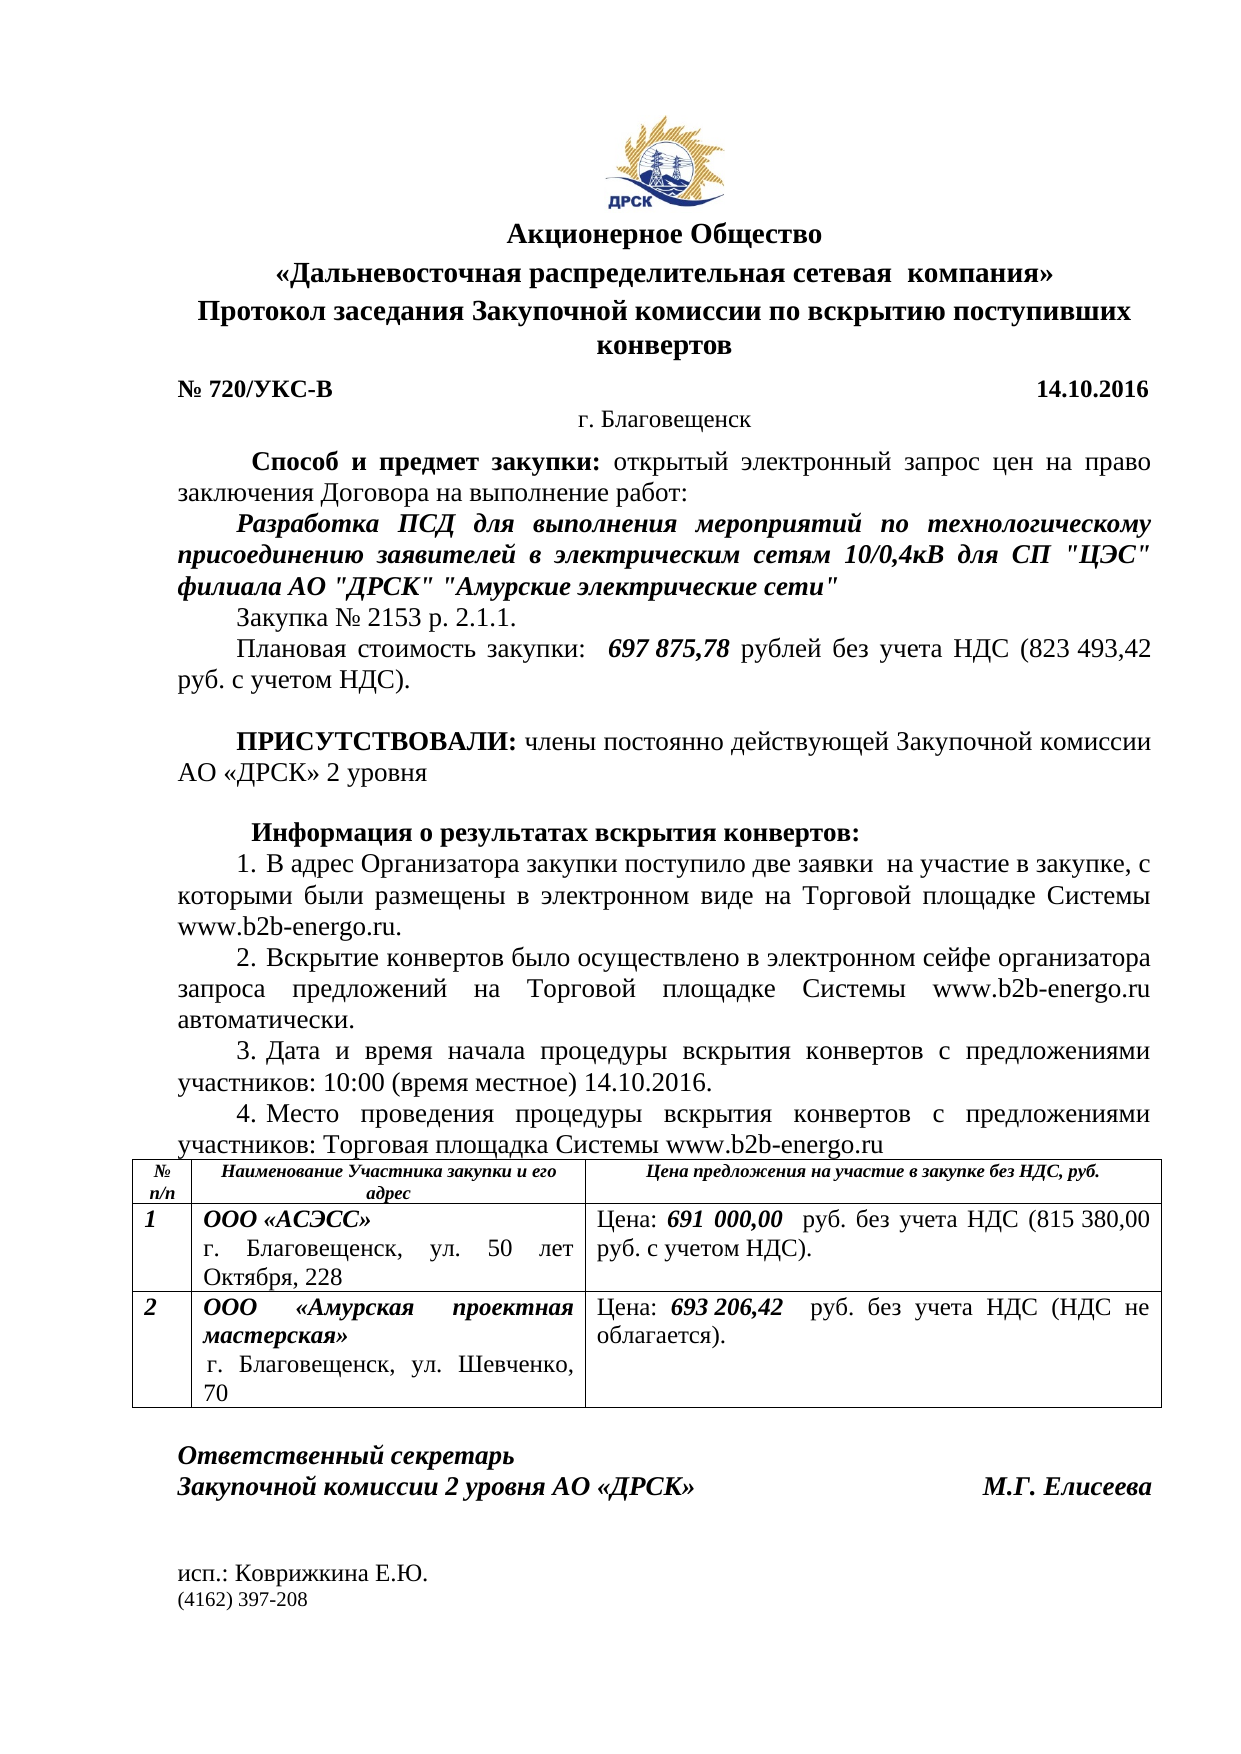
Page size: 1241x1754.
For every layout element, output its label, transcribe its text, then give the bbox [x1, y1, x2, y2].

list Разработка ПСД для выполнения мероприятий по технологическому присоединению заявителей в электрическим сетям 10/0,4кВ для СП "ЦЭС" филиала АО "ДРСК" "Амурские электрические сети" [177, 507, 1152, 601]
picture [604, 115, 725, 213]
table_header № п/п [133, 1160, 191, 1203]
subtitle Акционерное Общество [177, 216, 1152, 250]
table_cell ООО «Амурская проектная мастерская» г. Благовещенск, ул. Шевченко, 70 [192, 1292, 585, 1407]
table_cell ООО «АСЭСС» г. Благовещенск, ул. 50 лет Октября, 228 [192, 1204, 585, 1291]
text Протокол заседания Закупочной комиссии по вскрытию поступивших конвертов [177, 293, 1152, 361]
list Закупка № 2153 р. 2.1.1. [177, 601, 1152, 632]
list Вскрытие конвертов было осуществлено в электронном сейфе организатора запроса предложений на Торговой площадке Системы www.b2b-energo.ru автоматически. [177, 941, 1152, 1034]
text «Дальневосточная распределительная сетевая компания» [177, 255, 1152, 288]
text исп.: Коврижкина Е.Ю. [177, 1558, 1152, 1587]
table_cell Цена: 691 000,00 руб. без учета НДС (815 380,00 руб. с учетом НДС). [586, 1204, 1161, 1291]
list В адрес Организатора закупки поступило две заявки на участие в закупке, с которыми были размещены в электронном виде на Торговой площадке Системы www.b2b-energo.ru. [177, 848, 1152, 941]
table_header Цена предложения на участие в закупке без НДС, руб. [586, 1160, 1161, 1203]
text Информация о результатах вскрытия конвертов: [177, 816, 1152, 848]
text г. Благовещенск [177, 404, 1152, 433]
text (4162) 397-208 [177, 1587, 1152, 1611]
table_header № 720/УКС-В [176, 373, 663, 404]
table_cell 2 [133, 1292, 191, 1407]
list ПРИСУТСТВОВАЛИ: члены постоянно действующей Закупочной комиссии АО «ДРСК» 2 уровня [177, 725, 1152, 788]
table_header 14.10.2016 [663, 373, 1150, 404]
list Дата и время начала процедуры вскрытия конвертов с предложениями участников: 10:00 (время местное) 14.10.2016. [177, 1034, 1152, 1097]
list Плановая стоимость закупки: 697 875,78 рублей без учета НДС (823 493,42 руб. с учетом НДС). [177, 632, 1152, 694]
list Место проведения процедуры вскрытия конвертов с предложениями участников: Торговая площадка Системы www.b2b-energo.ru [177, 1097, 1152, 1159]
text Ответственный секретарь [177, 1439, 1152, 1470]
table_cell 1 [133, 1204, 191, 1291]
table_header Наименование Участника закупки и его адрес [192, 1160, 585, 1203]
text Закупочной комиссии 2 уровня АО «ДРСК» М.Г. Елисеева [177, 1470, 1152, 1501]
table_cell Цена: 693 206,42 руб. без учета НДС (НДС не облагается). [586, 1292, 1161, 1407]
list Способ и предмет закупки: открытый электронный запрос цен на право заключения Договора на выполнение работ: [177, 445, 1152, 507]
